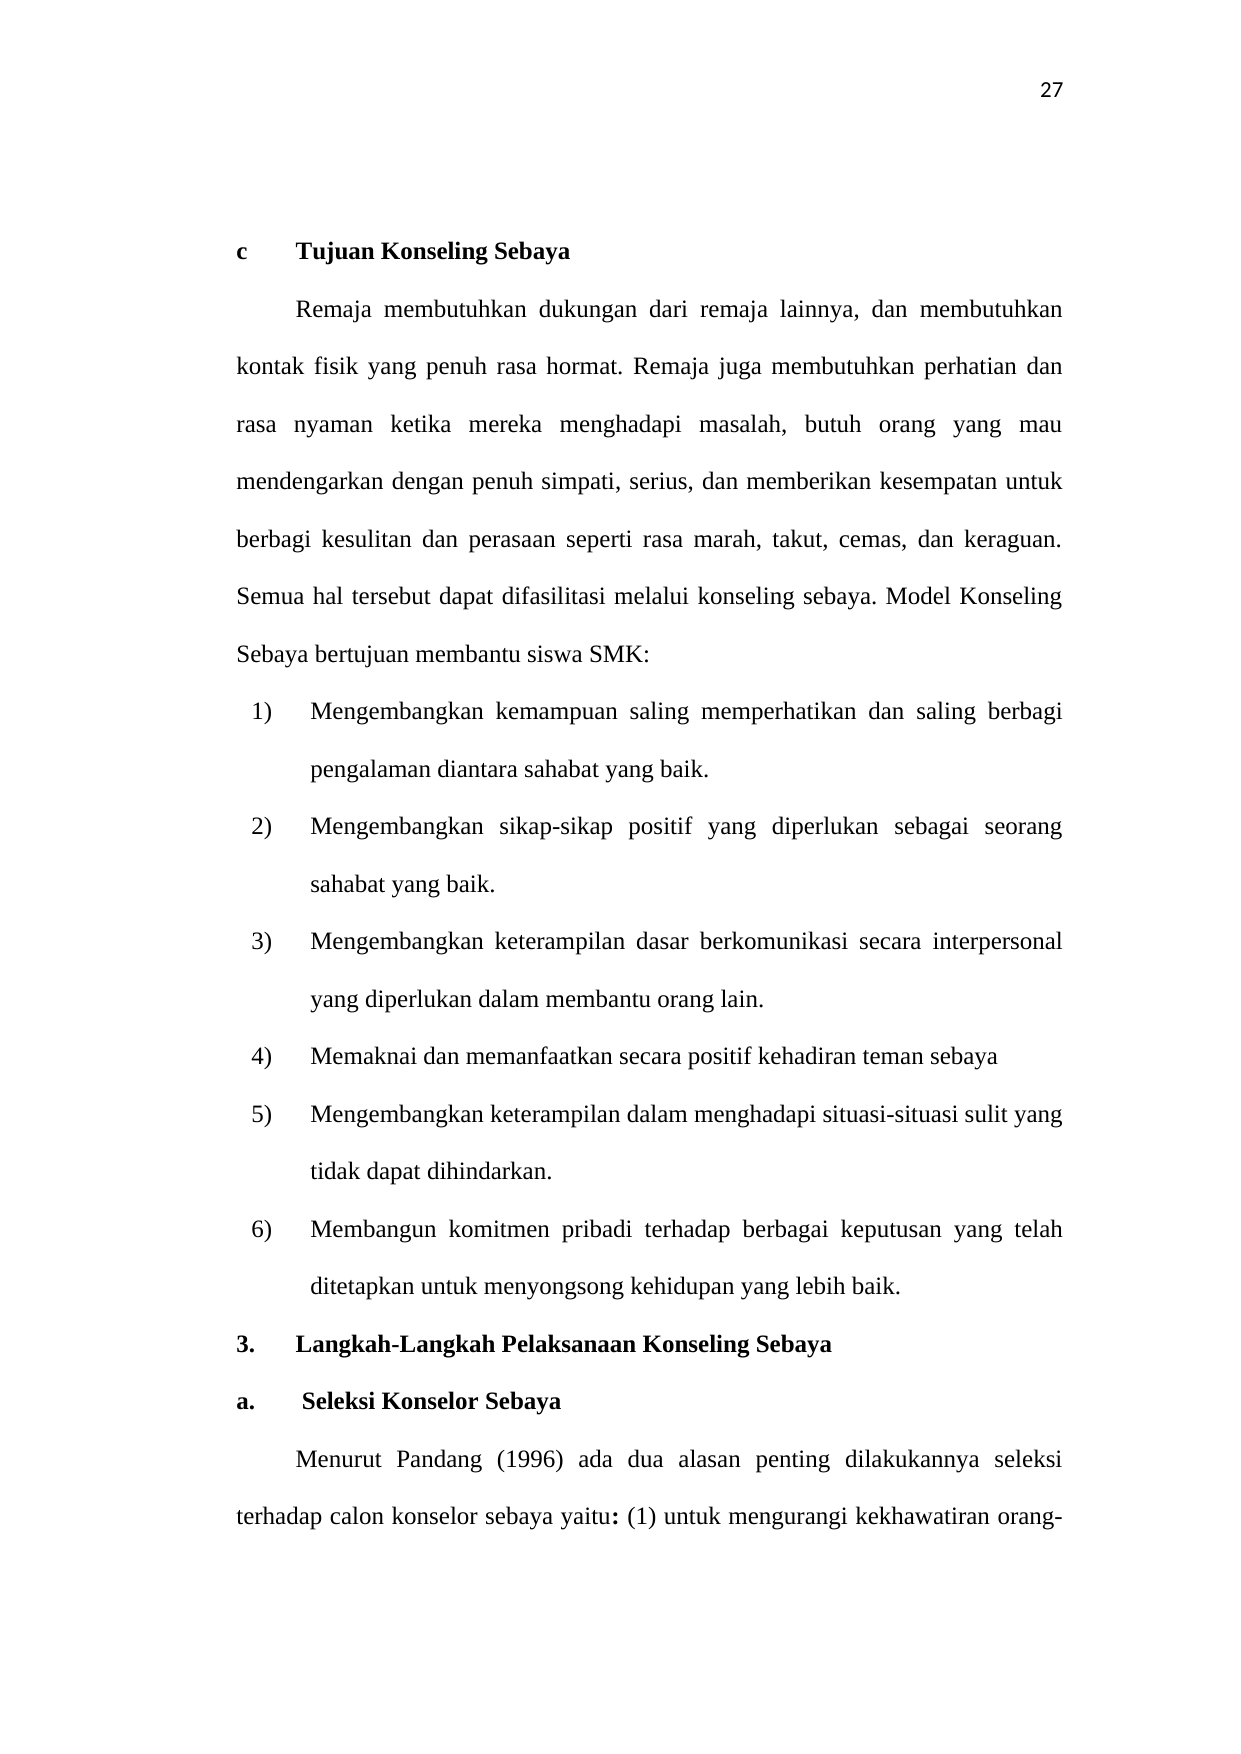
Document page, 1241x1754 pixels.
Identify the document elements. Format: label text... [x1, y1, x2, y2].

list Mengembangkan sikap-sikap positif yang diperlukan sebagai seorang sahabat yang baik. [251, 811, 1063, 897]
list Memaknai dan memanfaatkan secara positif kehadiran teman sebaya [251, 1041, 1063, 1070]
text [236, 1444, 1063, 1530]
list Mengembangkan kemampuan saling memperhatikan dan saling berbagi pengalaman diantara sahabat yang baik. [251, 696, 1063, 782]
list Seleksi Konselor Sebaya [236, 1386, 1063, 1415]
list Membangun komitmen pribadi terhadap berbagai keputusan yang telah ditetapkan untuk menyongsong kehidupan yang lebih baik. [251, 1214, 1063, 1300]
list Tujuan Konseling Sebaya [236, 236, 1063, 265]
text Remaja membutuhkan dukungan dari remaja lainnya, dan membutuhkan kontak fisik yang penuh rasa hormat. Remaja juga membutuhkan perhatian dan rasa nyaman ketika mereka menghadapi masalah, butuh orang yang mau mendengarkan dengan penuh simpati, serius, dan memberikan kesempatan untuk berbagi kesulitan dan perasaan seperti rasa marah, takut, cemas, dan keraguan. Semua hal tersebut dapat difasilitasi melalui konseling sebaya. Model Konseling Sebaya bertujuan membantu siswa SMK: [236, 294, 1063, 667]
list Mengembangkan keterampilan dalam menghadapi situasi-situasi sulit yang tidak dapat dihindarkan. [251, 1099, 1063, 1185]
list Langkah-Langkah Pelaksanaan Konseling Sebaya [236, 1329, 1063, 1357]
list Mengembangkan keterampilan dasar berkomunikasi secara interpersonal yang diperlukan dalam membantu orang lain. [251, 926, 1063, 1012]
